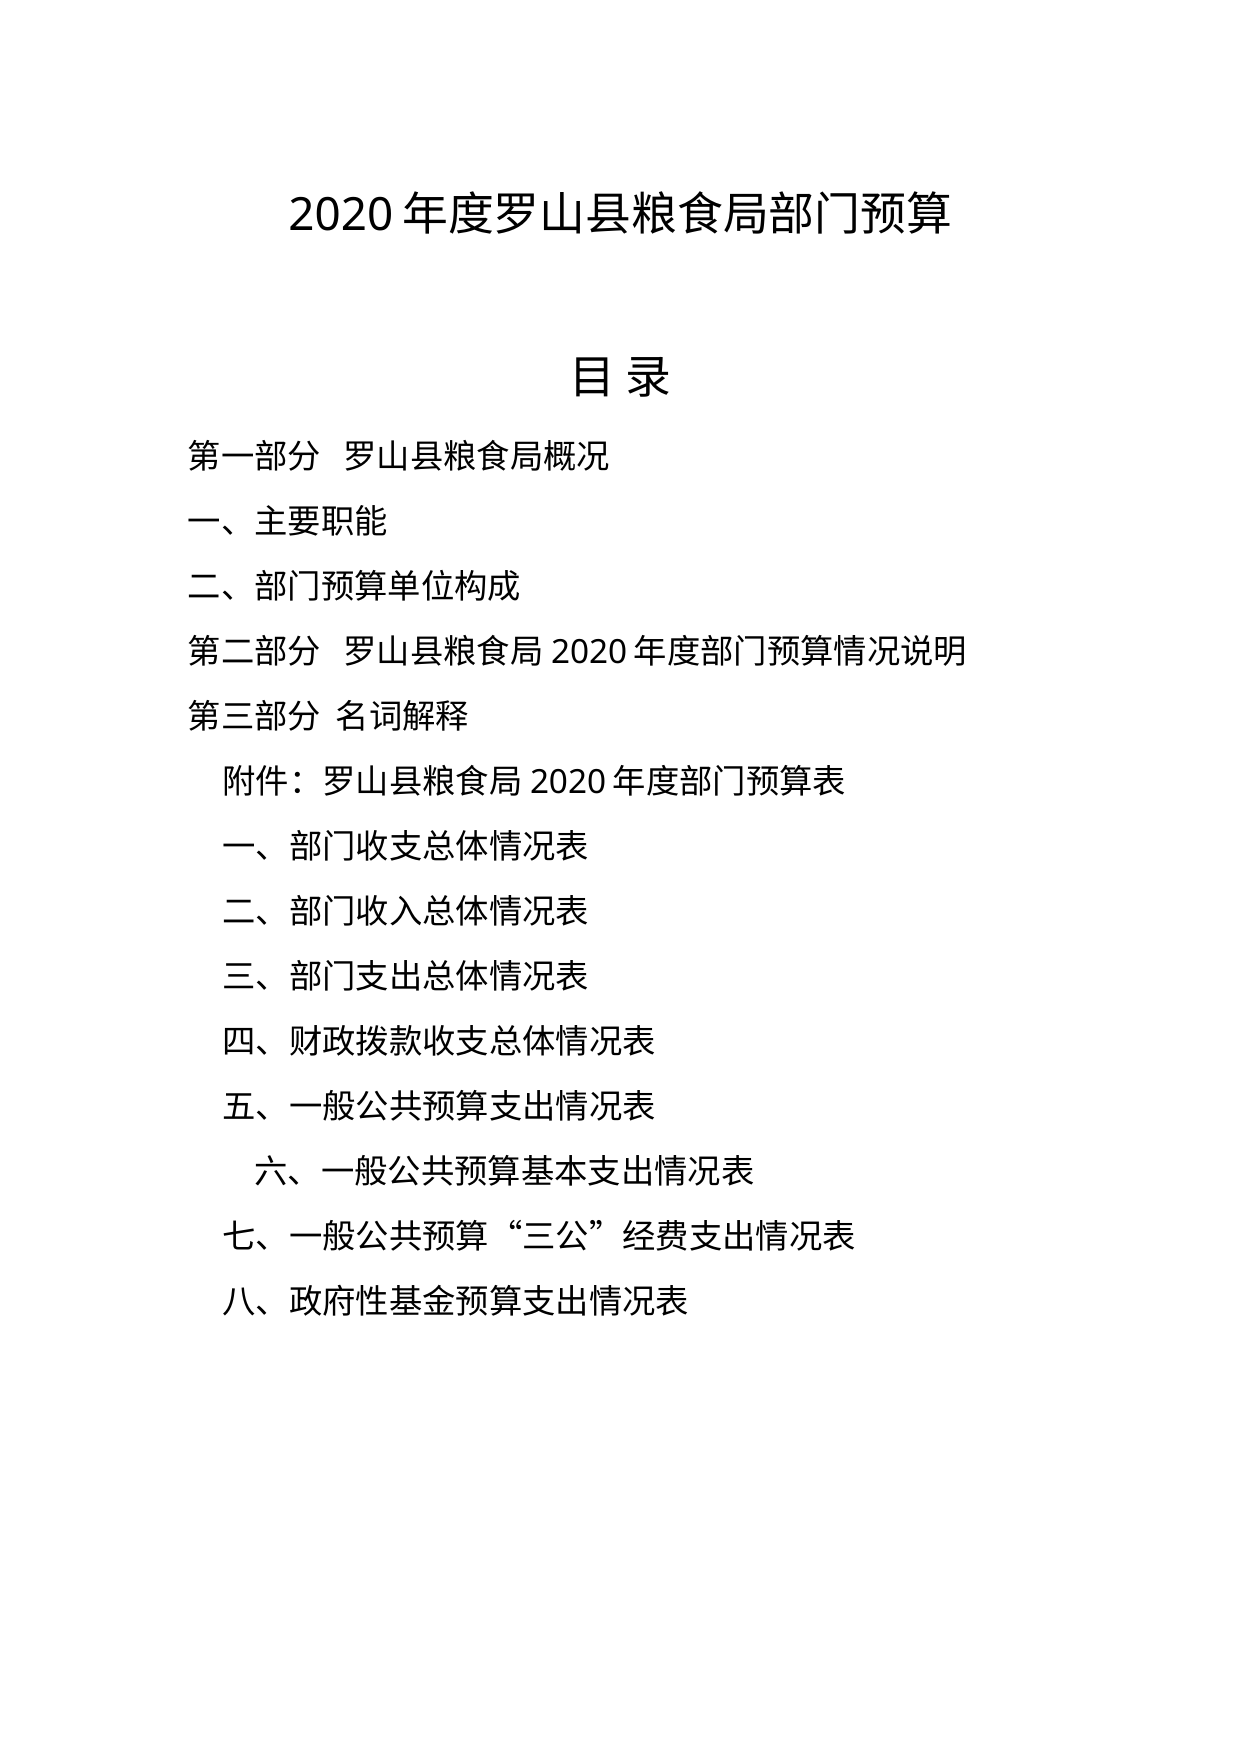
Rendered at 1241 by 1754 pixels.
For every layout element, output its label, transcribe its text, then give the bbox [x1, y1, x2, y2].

text 二、部门预算单位构成 [187, 552, 1053, 617]
text 七、一般公共预算“三公”经费支出情况表 [187, 1202, 1053, 1267]
text 目 录 [187, 324, 1053, 422]
text 附件：罗山县粮食局 2020年度部门预算表 [187, 747, 1053, 812]
text 八、政府性基金预算支出情况表 [187, 1267, 1053, 1332]
text 第一部分 罗山县粮食局概况 [187, 422, 1053, 487]
text 第三部分 名词解释 [187, 682, 1053, 747]
text 三、部门支出总体情况表 [187, 942, 1053, 1007]
text 第二部分 罗山县粮食局 2020年度部门预算情况说明 [187, 617, 1053, 682]
text 六、一般公共预算基本支出情况表 [187, 1137, 1053, 1202]
text 一、部门收支总体情况表 [187, 812, 1053, 877]
text 五、一般公共预算支出情况表 [187, 1072, 1053, 1137]
text 四、财政拨款收支总体情况表 [187, 1007, 1053, 1072]
text 一、主要职能 [187, 487, 1053, 552]
text 2020年度罗山县粮食局部门预算 [187, 162, 1053, 259]
text 二、部门收入总体情况表 [187, 877, 1053, 942]
